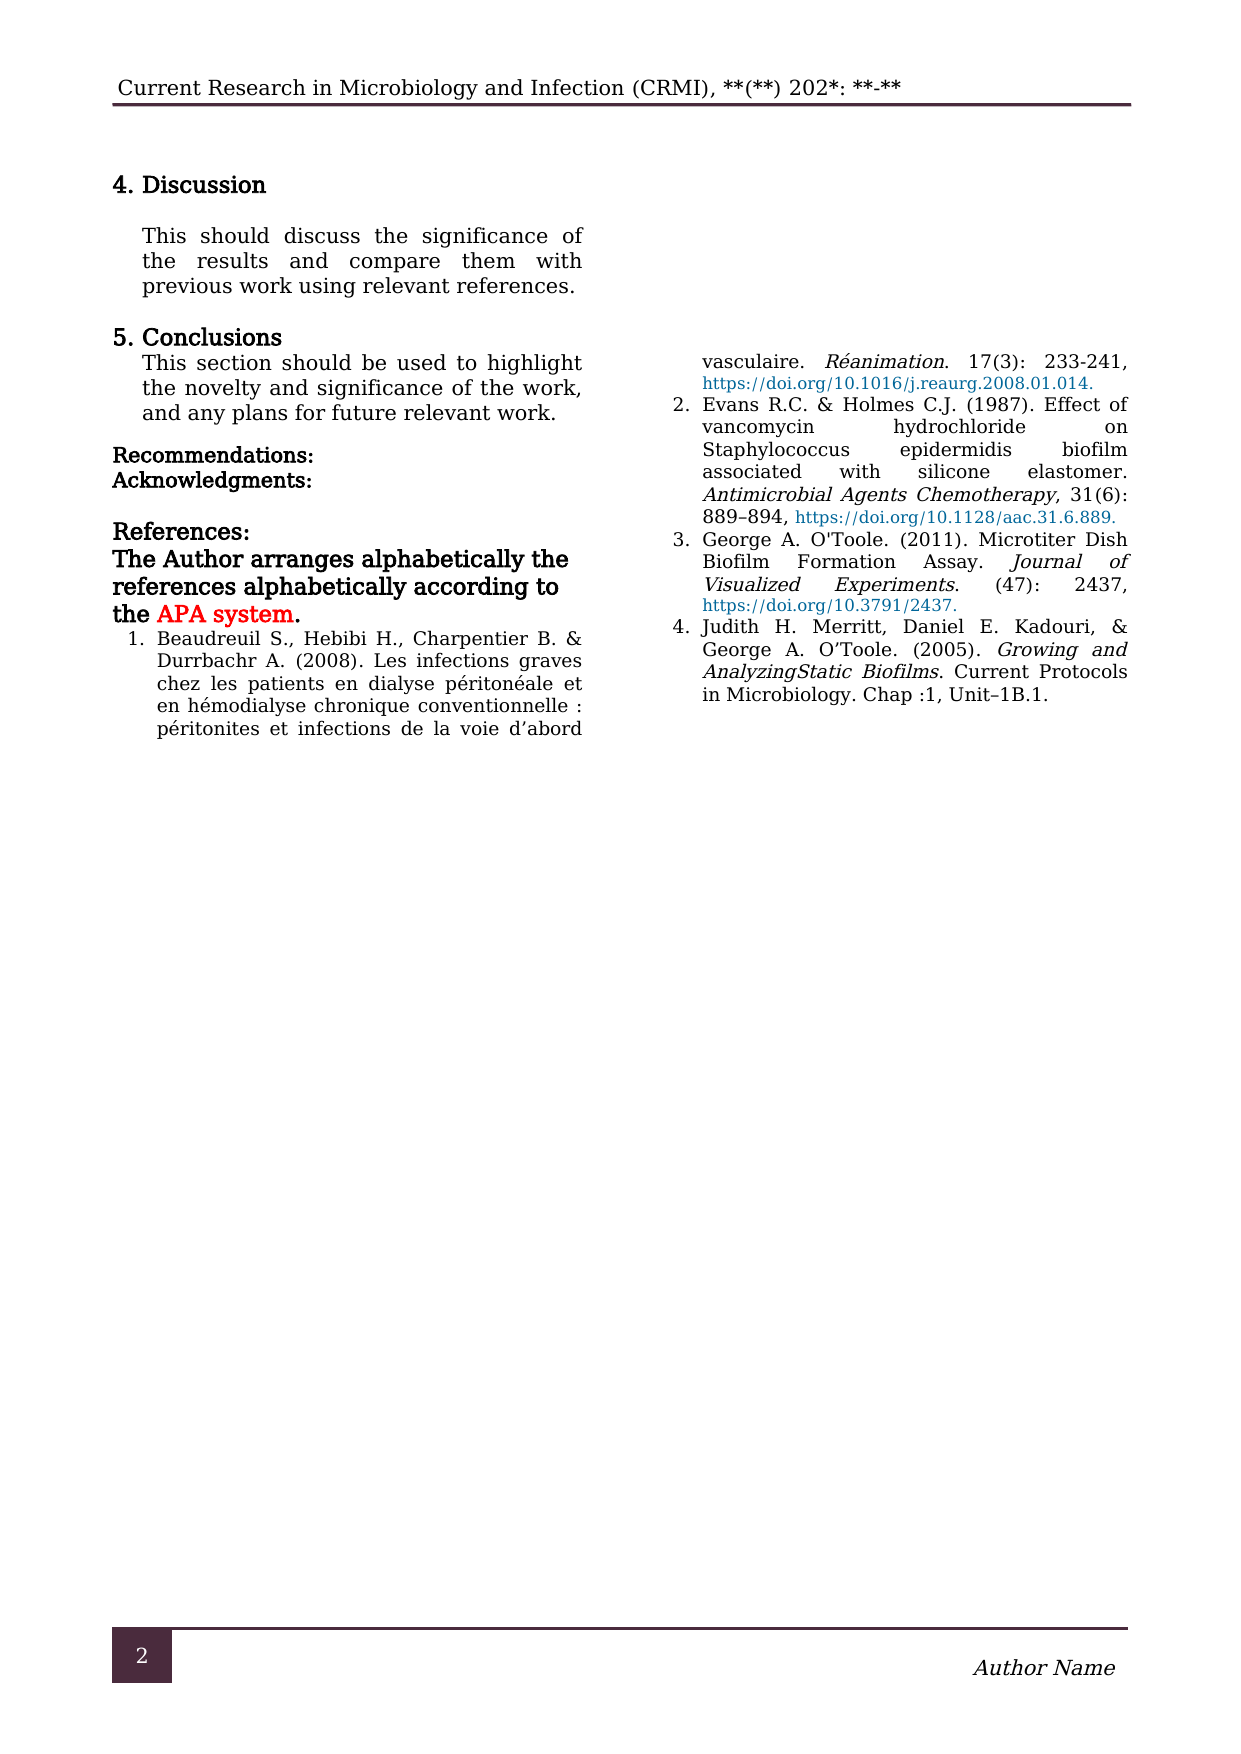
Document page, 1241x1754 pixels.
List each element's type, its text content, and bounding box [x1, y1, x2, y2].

list George A. O'Toole. (2011). Microtiter Dish Biofilm Formation Assay. Journal of Visualized Experiments. (47): 2437, https://doi.org/10.3791/2437. [672, 527, 1128, 615]
picture [719, 378, 725, 387]
list This should discuss the significance of the results and compare them with previous work using relevant references. [142, 222, 583, 297]
list Judith H. Merritt, Daniel E. Kadouri, & George A. O’Toole. (2005). Growing and AnalyzingStatic Biofilms. Current Protocols in Microbiology. Chap :1, Unit–1B.1. [672, 615, 1128, 705]
list Beaudreuil S., Hebibi H., Charpentier B. & Durrbachr A. (2008). Les infections graves chez les patients en dialyse péritonéale et en hémodialyse chronique conventionnelle : péritonites et infections de la voie d’abord vasculaire. Réanimation. 17(3): 233-241, https://doi.org/10.1016/j.reaurg.2008.01.014. [127, 627, 583, 739]
list Discussion [112, 170, 1128, 197]
text The Author arranges alphabetically the references alphabetically according to the APA system. [112, 544, 583, 627]
text References: [112, 517, 583, 544]
text Acknowledgments: [112, 467, 583, 492]
picture [805, 512, 811, 521]
list Evans R.C. & Holmes C.J. (1987). Effect of vancomycin hydrochloride on Staphylococcus epidermidis biofilm associated with silicone elastomer. Antimicrobial Agents Chemotherapy, 31(6): 889–894, https://doi.org/10.1128/aac.31.6.889. [672, 392, 1128, 527]
picture [719, 600, 725, 609]
list Conclusions [112, 322, 1128, 350]
text Recommendations: [112, 442, 583, 467]
list This section should be used to highlight the novelty and significance of the work, and any plans for future relevant work. [142, 350, 583, 425]
list Beaudreuil S., Hebibi H., Charpentier B. & Durrbachr A. (2008). Les infections graves chez les patients en dialyse péritonéale et en hémodialyse chronique conventionnelle : péritonites et infections de la voie d’abord vasculaire. Réanimation. 17(3): 233-241, https://doi.org/10.1016/j.reaurg.2008.01.014. [672, 350, 1128, 392]
